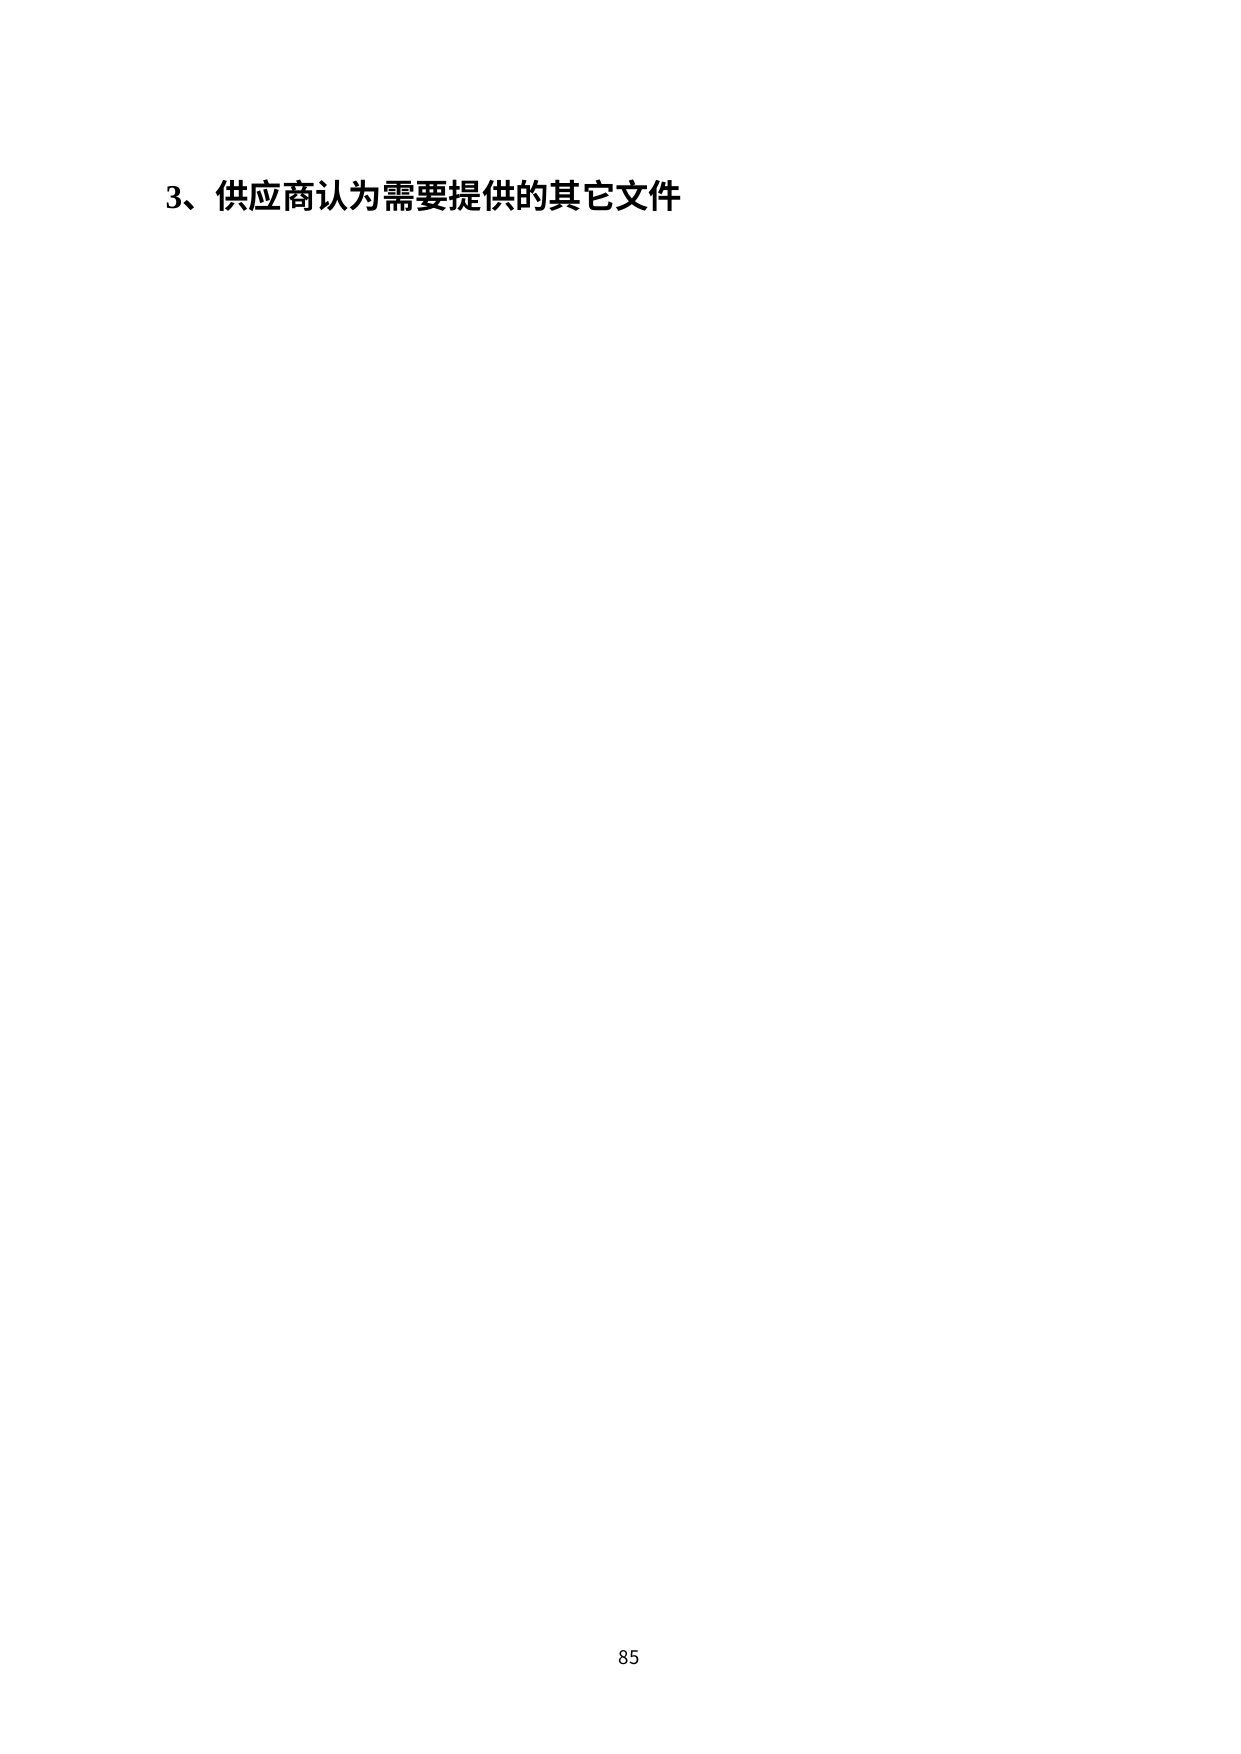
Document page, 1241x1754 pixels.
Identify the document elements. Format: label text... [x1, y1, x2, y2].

subtitle 3、供应商认为需要提供的其它文件 [165, 162, 1092, 227]
